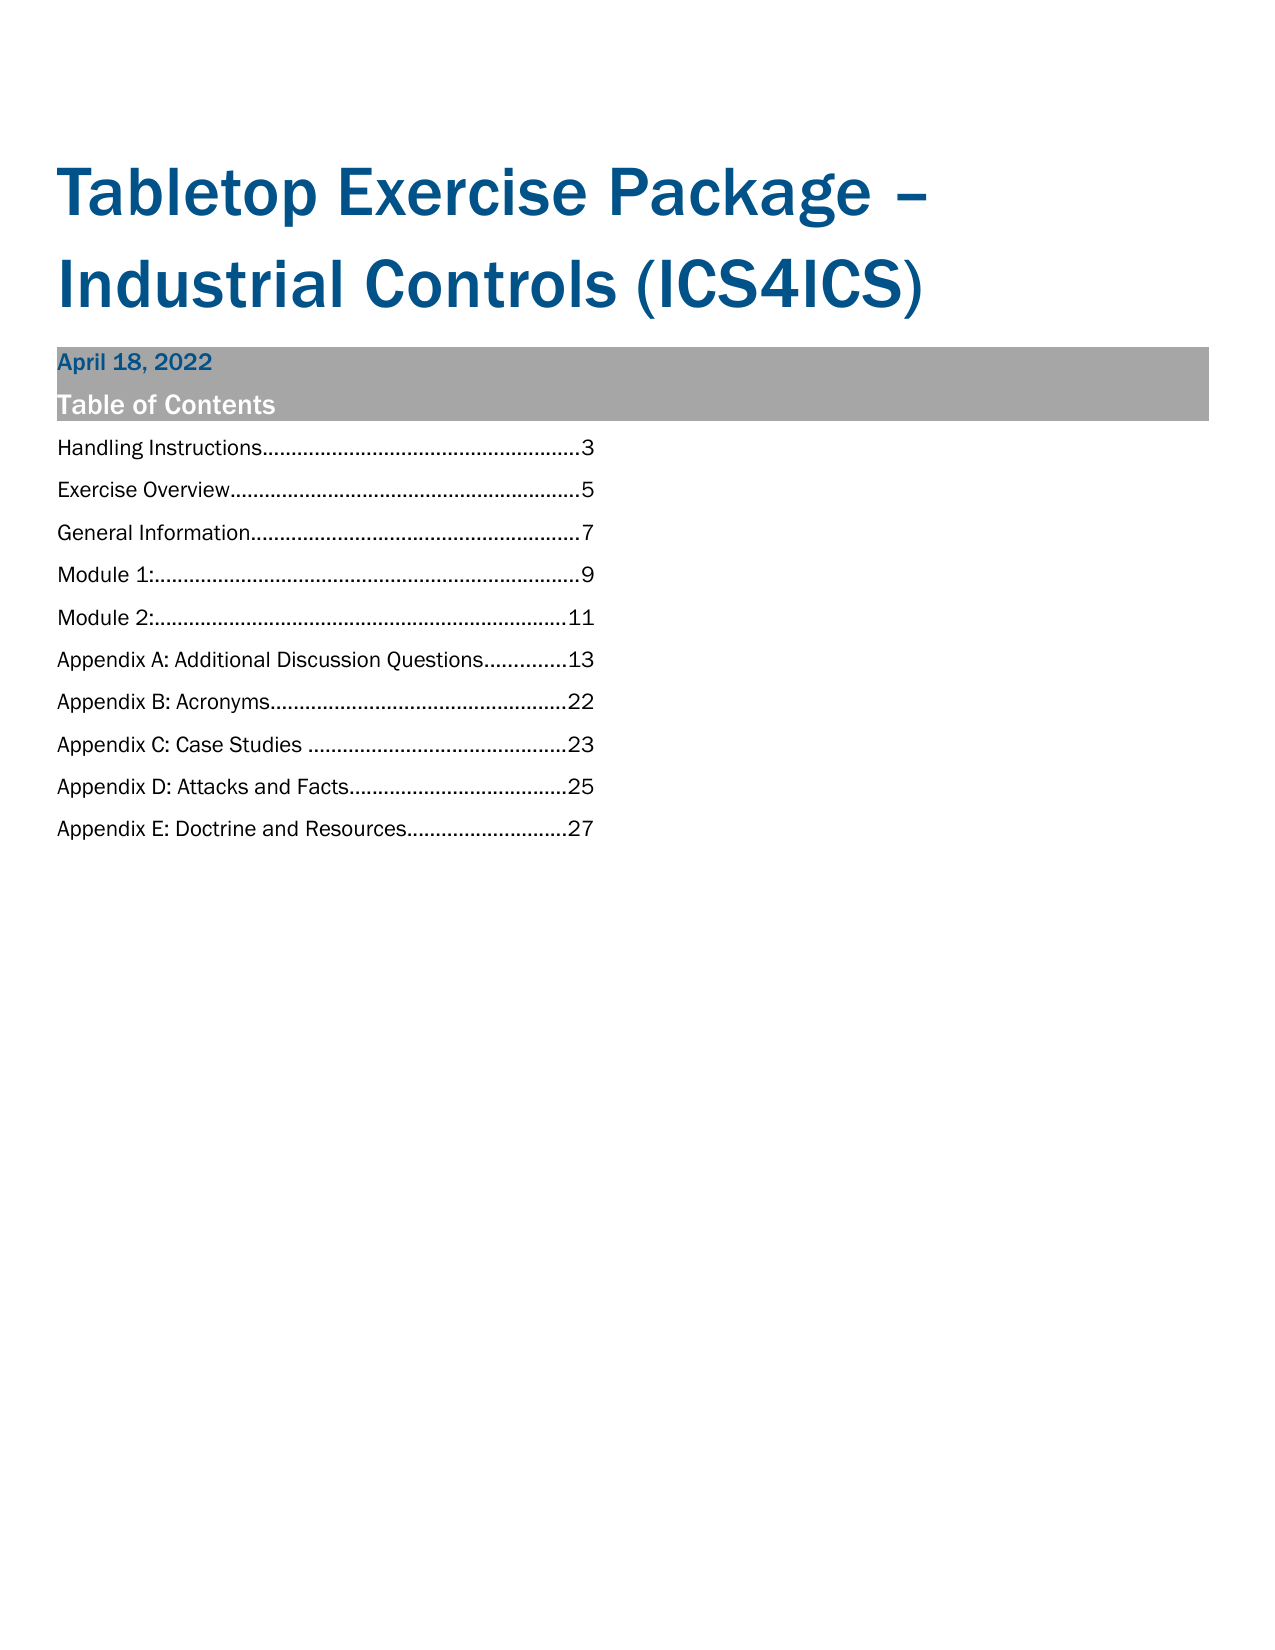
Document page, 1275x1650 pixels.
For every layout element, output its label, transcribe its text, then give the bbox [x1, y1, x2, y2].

text Module 2: 11 [57, 604, 1209, 630]
text Exercise Overview 5 [57, 477, 1209, 503]
subtitle April 18, 2022 [57, 347, 1209, 375]
text Appendix B: Acronyms 22 [57, 689, 1209, 715]
text Appendix C: Case Studies 23 [57, 731, 1209, 757]
text Module 1: 9 [57, 561, 1209, 587]
text General Information 7 [57, 519, 1209, 545]
text Appendix D: Attacks and Facts 25 [57, 773, 1209, 799]
text Appendix E: Doctrine and Resources 27 [57, 816, 1209, 842]
text Appendix A: Additional Discussion Questions 13 [57, 646, 1209, 672]
text Tabletop Exercise Package – Industrial Controls (ICS4ICS) [57, 150, 1209, 323]
text Handling Instructions 3 [57, 434, 1209, 460]
subtitle Table of Contents [57, 388, 1209, 421]
